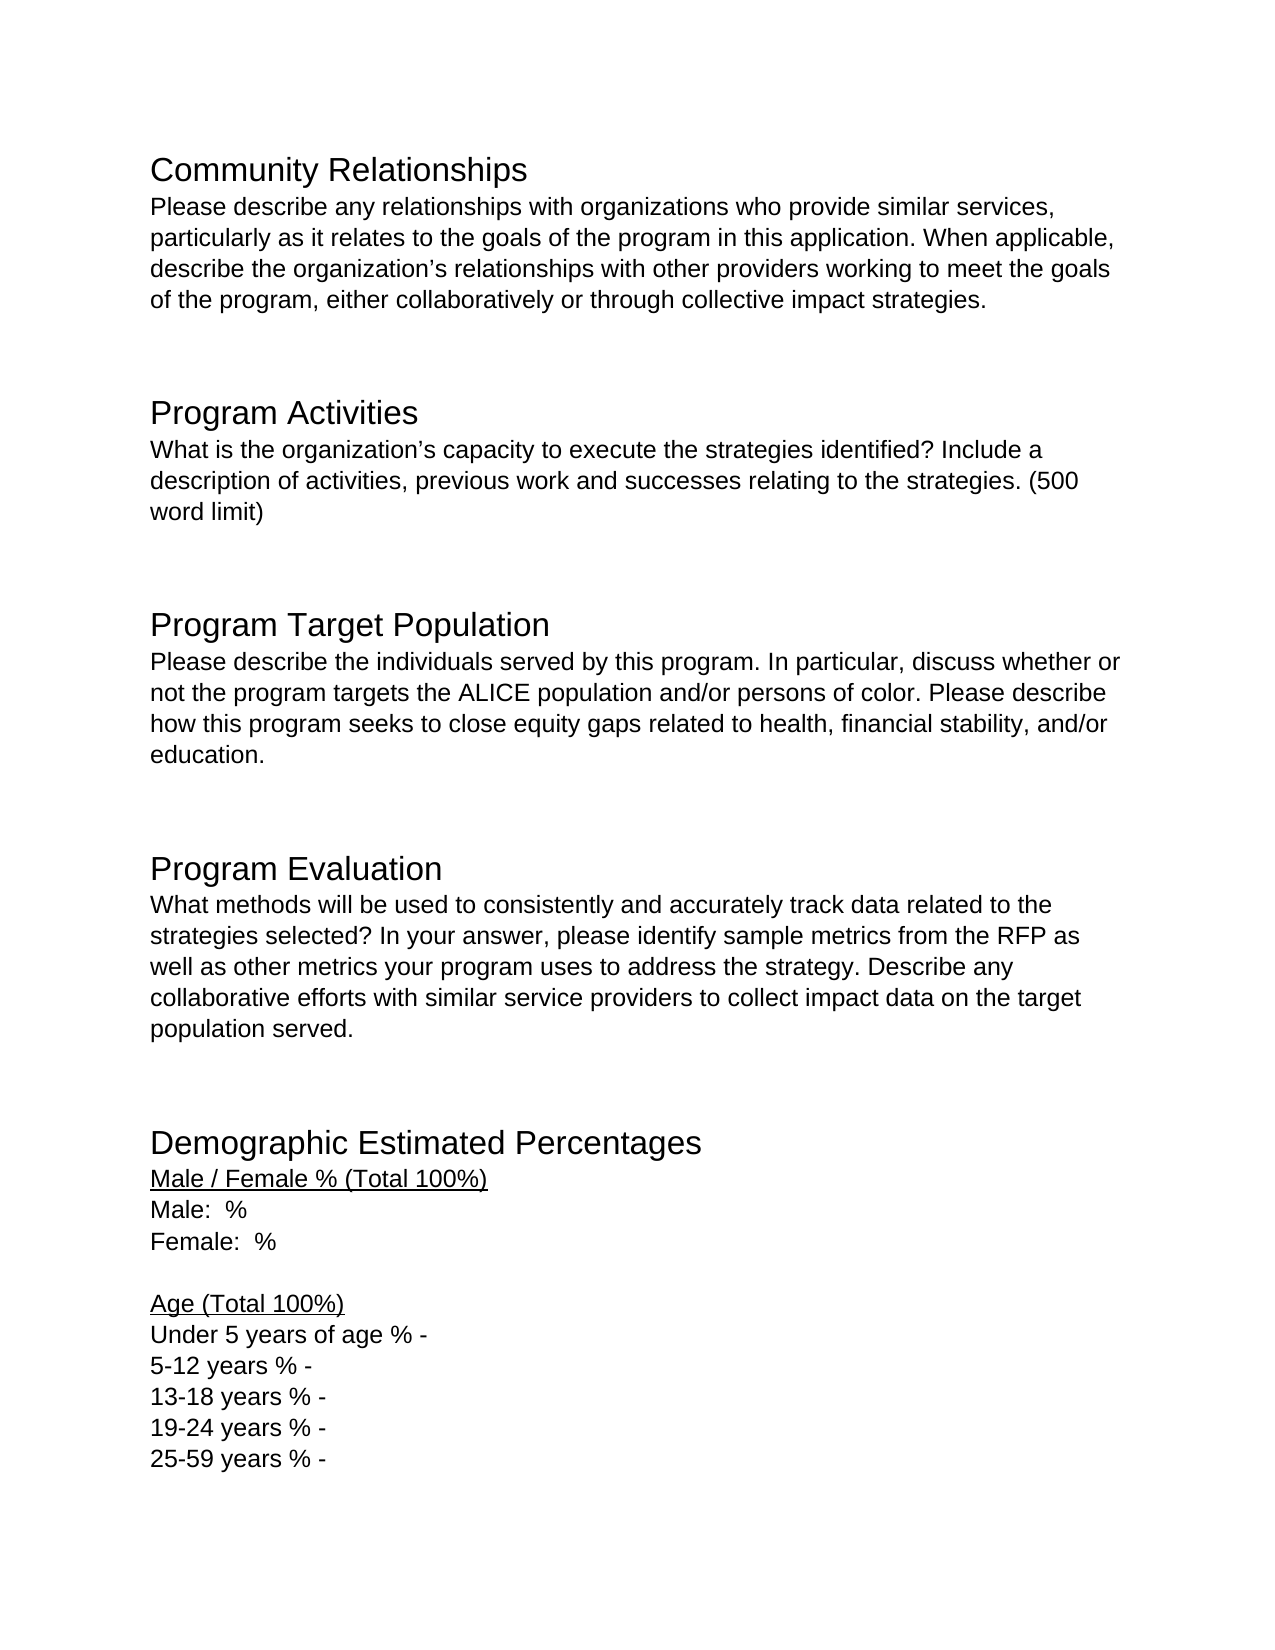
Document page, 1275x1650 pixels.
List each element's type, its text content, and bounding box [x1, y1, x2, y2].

text 5-12 years % - [150, 1351, 1125, 1379]
text 13-18 years % - [150, 1382, 1125, 1410]
text Community Relationships [150, 150, 1125, 188]
text Please describe the individuals served by this program. In particular, discuss whether or not the program targets the ALICE population and/or persons of color. Please describe how this program seeks to close equity gaps related to health, financial stability, and/or education. [150, 647, 1125, 769]
text Please describe any relationships with organizations who provide similar services, particularly as it relates to the goals of the program in this application. When applicable, describe the organization’s relationships with other providers working to meet the goals of the program, either collaboratively or through collective impact strategies. [150, 191, 1125, 313]
text Female: % [150, 1226, 1125, 1255]
text 25-59 years % - [150, 1444, 1125, 1472]
text Male / Female % (Total 100%) [150, 1164, 1125, 1193]
text Program Evaluation [150, 849, 1125, 887]
text Program Activities [150, 393, 1125, 432]
text Program Target Population [150, 605, 1125, 644]
text Male: % [150, 1195, 1125, 1224]
text Under 5 years of age % - [150, 1319, 1125, 1348]
text Age (Total 100%) [150, 1288, 1125, 1317]
text What methods will be used to consistently and accurately track data related to the strategies selected? In your answer, please identify sample metrics from the RFP as well as other metrics your program uses to address the strategy. Describe any collaborative efforts with similar service providers to collect impact data on the target population served. [150, 890, 1125, 1043]
text Demographic Estimated Percentages [150, 1123, 1125, 1161]
text What is the organization’s capacity to execute the strategies identified? Include a description of activities, previous work and successes relating to the strategies. (500 word limit) [150, 435, 1125, 526]
text 19-24 years % - [150, 1413, 1125, 1441]
